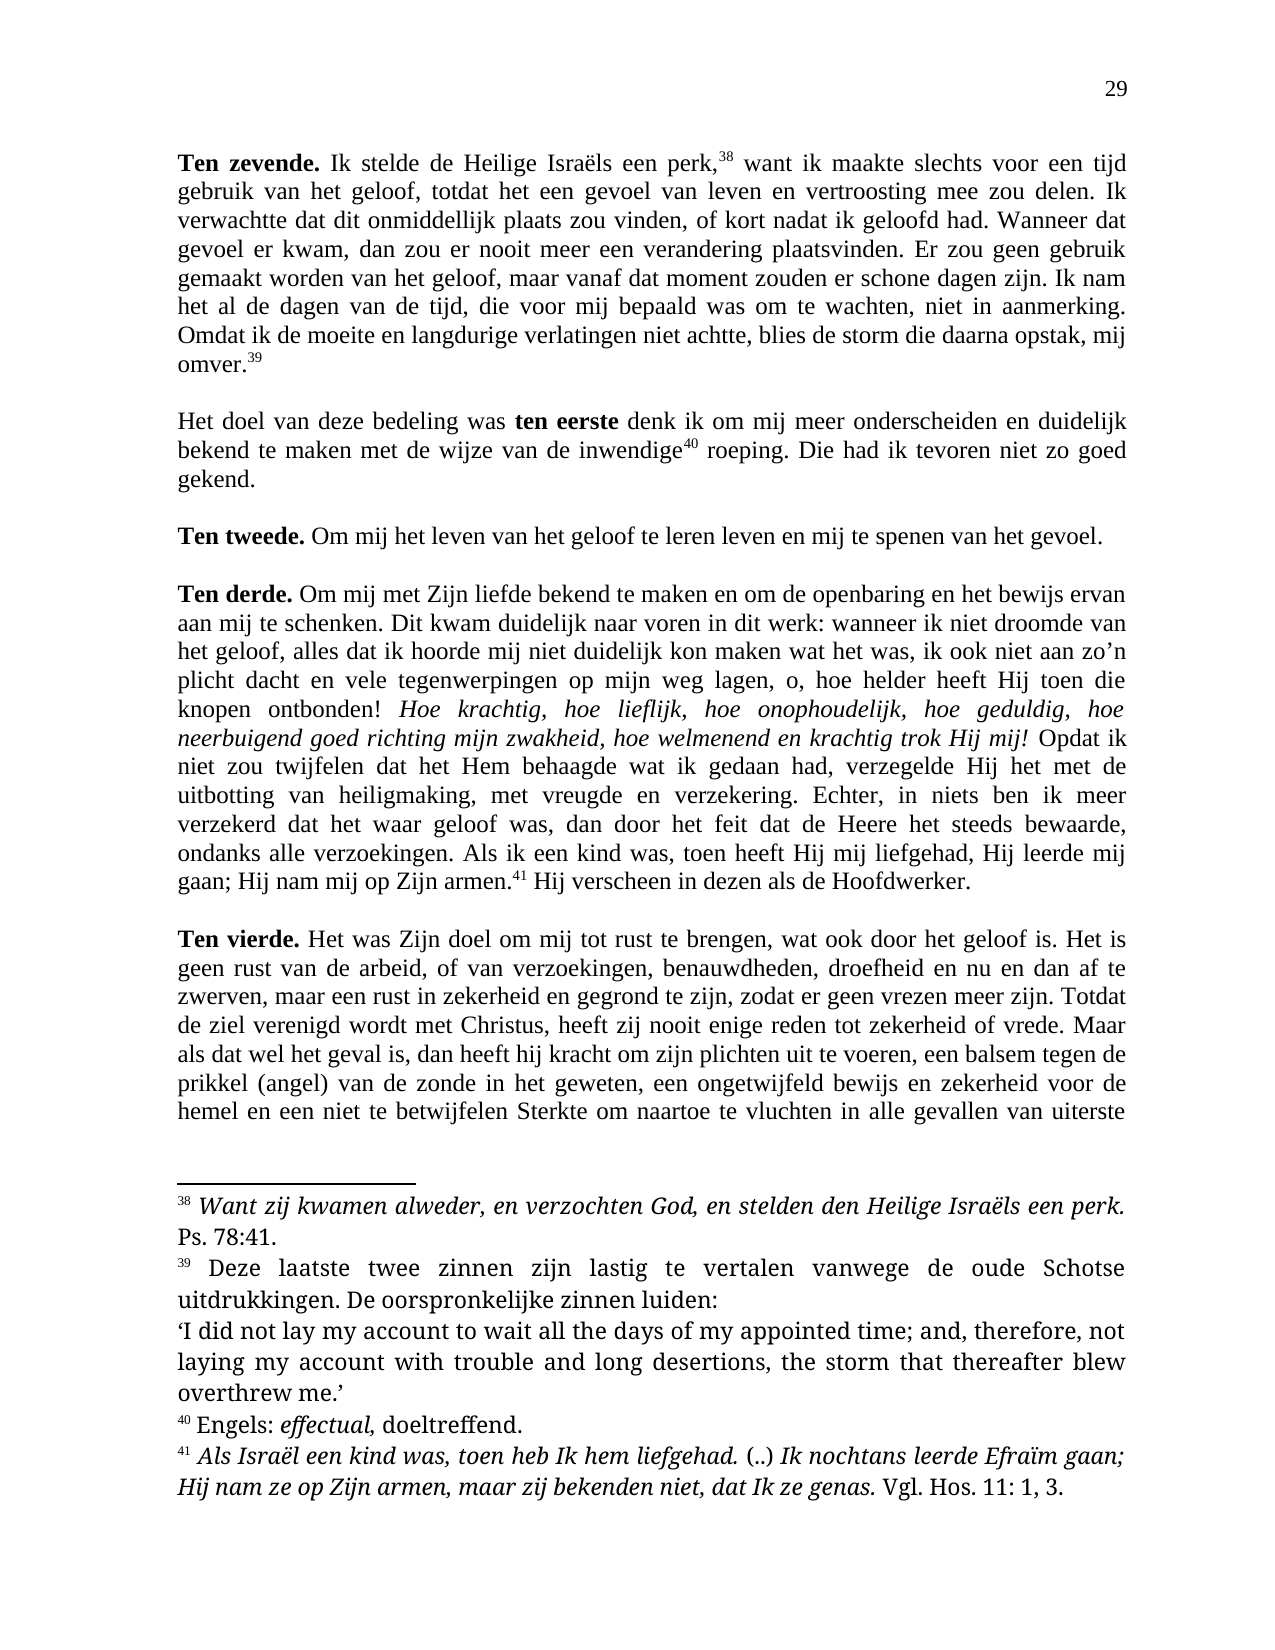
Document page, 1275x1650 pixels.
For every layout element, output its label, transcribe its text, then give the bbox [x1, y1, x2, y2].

text Ten derde. Om mij met Zijn liefde bekend te maken en om de openbaring en het bewijs ervan aan mij te schenken. Dit kwam duidelijk naar voren in dit werk: wanneer ik niet droomde van het geloof, alles dat ik hoorde mij niet duidelijk kon maken wat het was, ik ook niet aan zo’n plicht dacht en vele tegenwerpingen op mijn weg lagen, o, hoe helder heeft Hij toen die knopen ontbonden! Hoe krachtig, hoe lieflijk, hoe onophoudelijk, hoe geduldig, hoe neerbuigend goed richting mijn zwakheid, hoe welmenend en krachtig trok Hij mij! Opdat ik niet zou twijfelen dat het Hem behaagde wat ik gedaan had, verzegelde Hij het met de uitbotting van heiligmaking, met vreugde en verzekering. Echter, in niets ben ik meer verzekerd dat het waar geloof was, dan door het feit dat de Heere het steeds bewaarde, ondanks alle verzoekingen. Als ik een kind was, toen heeft Hij mij liefgehad, Hij leerde mij gaan; Hij nam mij op Zijn armen. Hij verscheen in dezen als de Hoofdwerker. [177, 579, 1127, 895]
text Ten zevende. Ik stelde de Heilige Israëls een perk, want ik maakte slechts voor een tijd gebruik van het geloof, totdat het een gevoel van leven en vertroosting mee zou delen. Ik verwachtte dat dit onmiddellijk plaats zou vinden, of kort nadat ik geloofd had. Wanneer dat gevoel er kwam, dan zou er nooit meer een verandering plaatsvinden. Er zou geen gebruik gemaakt worden van het geloof, maar vanaf dat moment zouden er schone dagen zijn. Ik nam het al de dagen van de tijd, die voor mij bepaald was om te wachten, niet in aanmerking. Omdat ik de moeite en langdurige verlatingen niet achtte, blies de storm die daarna opstak, mij omver. [177, 148, 1127, 378]
text Ten tweede. Om mij het leven van het geloof te leren leven en mij te spenen van het gevoel. [177, 521, 1127, 550]
text Ten vierde. Het was Zijn doel om mij tot rust te brengen, wat ook door het geloof is. Het is geen rust van de arbeid, of van verzoekingen, benauwdheden, droefheid en nu en dan af te zwerven, maar een rust in zekerheid en gegrond te zijn, zodat er geen vrezen meer zijn. Totdat de ziel verenigd wordt met Christus, heeft zij nooit enige reden tot zekerheid of vrede. Maar als dat wel het geval is, dan heeft hij kracht om zijn plichten uit te voeren, een balsem tegen de prikkel (angel) van de zonde in het geweten, een ongetwijfeld bewijs en zekerheid voor de hemel en een niet te betwijfelen Sterkte om naartoe te vluchten in alle gevallen van uiterste nood. Nu wordt hij niet meer als een golf op de zee heen en weer geslagen, maar vastgezet in het Middelpunt. [177, 924, 1127, 1125]
text Het doel van deze bedeling was ten eerste denk ik om mij meer onderscheiden en duidelijk bekend te maken met de wijze van de inwendige roeping. Die had ik tevoren niet zo goed gekend. [177, 406, 1127, 493]
